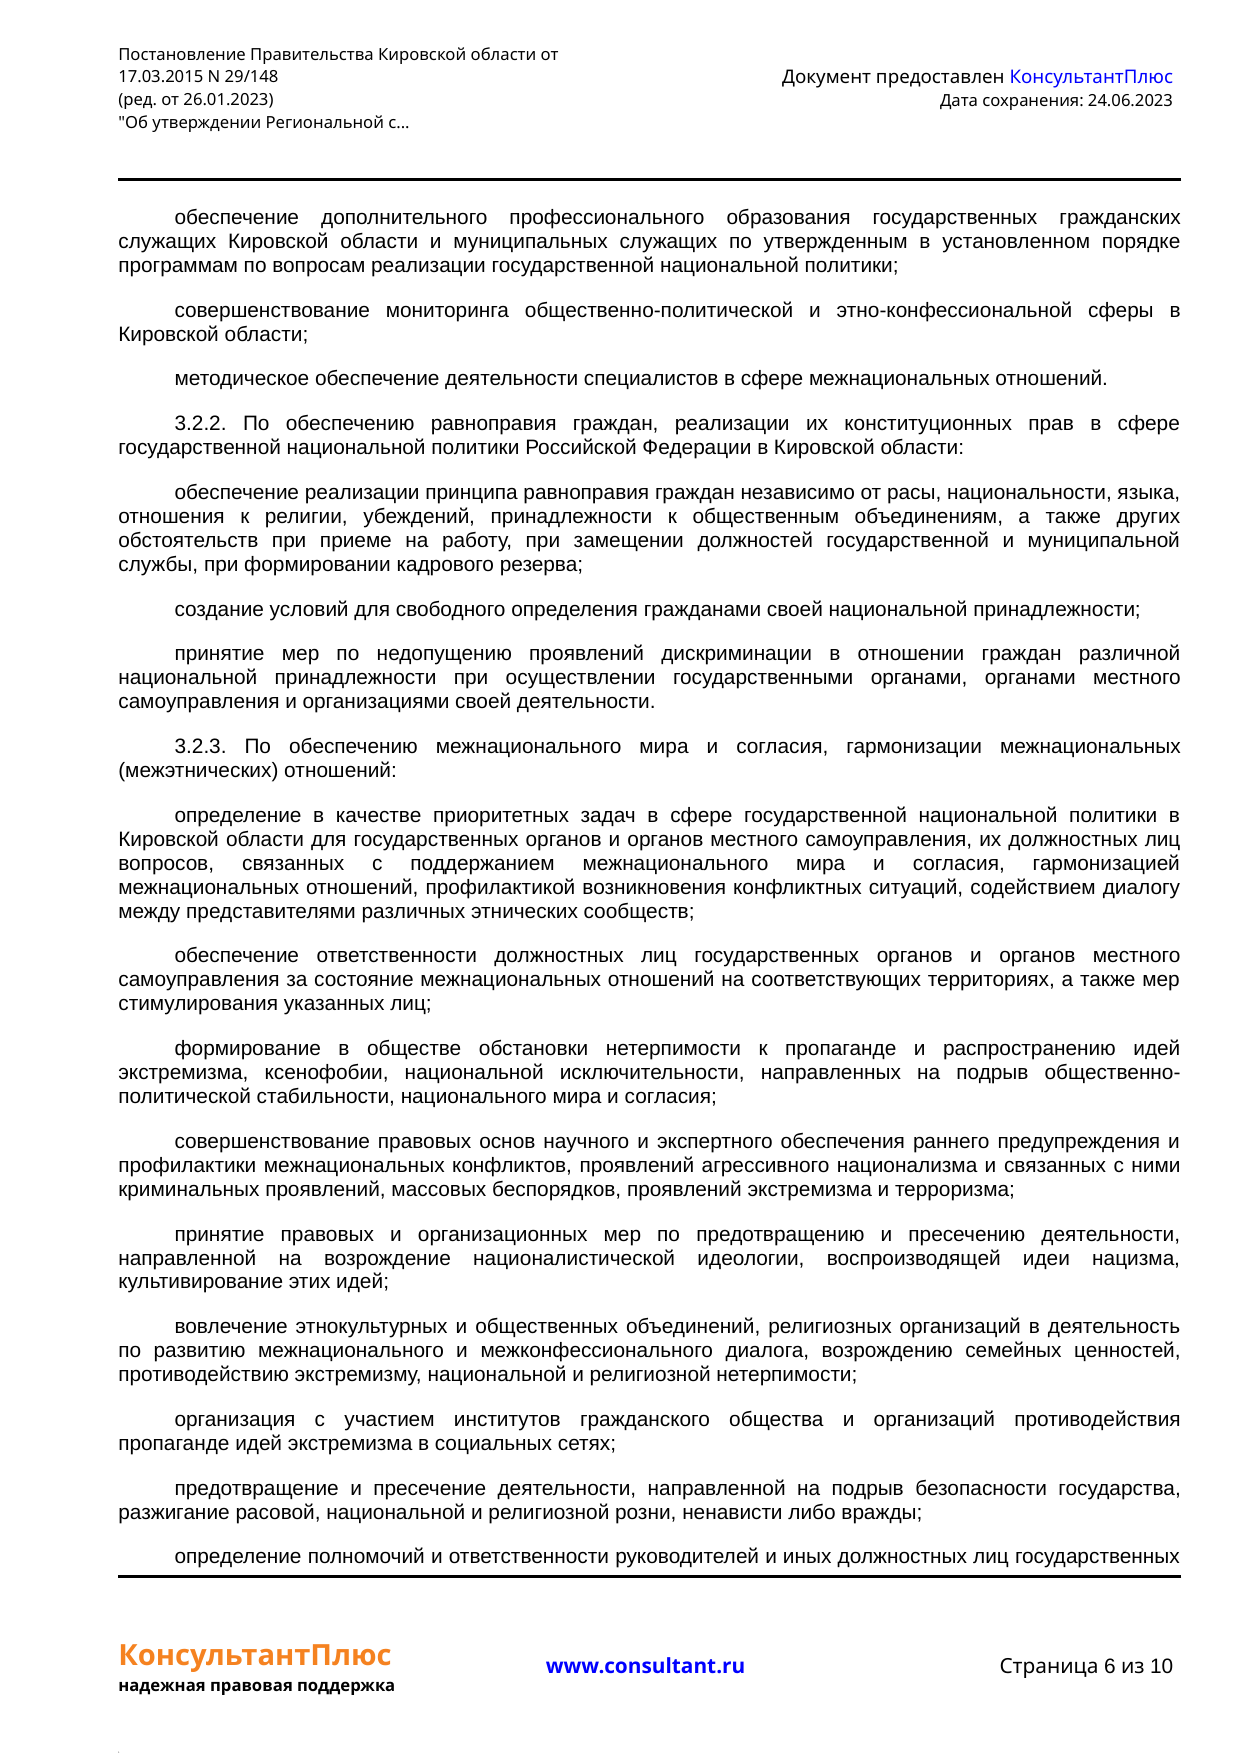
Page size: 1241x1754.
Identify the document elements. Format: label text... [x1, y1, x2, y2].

text обеспечение реализации принципа равноправия граждан независимо от расы, национальности, языка, отношения к религии, убеждений, принадлежности к общественным объединениям, а также других обстоятельств при приеме на работу, при замещении должностей государственной и муниципальной службы, при формировании кадрового резерва; [118, 480, 1181, 576]
text вовлечение этнокультурных и общественных объединений, религиозных организаций в деятельность по развитию межнационального и межконфессионального диалога, возрождению семейных ценностей, противодействию экстремизму, национальной и религиозной нетерпимости; [118, 1314, 1181, 1386]
text формирование в обществе обстановки нетерпимости к пропаганде и распространению идей экстремизма, ксенофобии, национальной исключительности, направленных на подрыв общественно-политической стабильности, национального мира и согласия; [118, 1036, 1181, 1108]
text определение в качестве приоритетных задач в сфере государственной национальной политики в Кировской области для государственных органов и органов местного самоуправления, их должностных лиц вопросов, связанных с поддержанием межнационального мира и согласия, гармонизацией межнациональных отношений, профилактикой возникновения конфликтных ситуаций, содействием диалогу между представителями различных этнических сообществ; [118, 803, 1181, 922]
text создание условий для свободного определения гражданами своей национальной принадлежности; [118, 596, 1181, 620]
text организация с участием институтов гражданского общества и организаций противодействия пропаганде идей экстремизма в социальных сетях; [118, 1407, 1181, 1455]
text принятие правовых и организационных мер по предотвращению и пресечению деятельности, направленной на возрождение националистической идеологии, воспроизводящей идеи нацизма, культивирование этих идей; [118, 1221, 1181, 1293]
text методическое обеспечение деятельности специалистов в сфере межнациональных отношений. [118, 366, 1181, 390]
text совершенствование правовых основ научного и экспертного обеспечения раннего предупреждения и профилактики межнациональных конфликтов, проявлений агрессивного национализма и связанных с ними криминальных проявлений, массовых беспорядков, проявлений экстремизма и терроризма; [118, 1129, 1181, 1201]
text принятие мер по недопущению проявлений дискриминации в отношении граждан различной национальной принадлежности при осуществлении государственными органами, органами местного самоуправления и организациями своей деятельности. [118, 641, 1181, 713]
text 3.2.2. По обеспечению равноправия граждан, реализации их конституционных прав в сфере государственной национальной политики Российской Федерации в Кировской области: [118, 411, 1181, 459]
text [118, 1544, 1181, 1568]
text 3.2.3. По обеспечению межнационального мира и согласия, гармонизации межнациональных (межэтнических) отношений: [118, 734, 1181, 782]
text совершенствование мониторинга общественно-политической и этно-конфессиональной сферы в Кировской области; [118, 297, 1181, 345]
text предотвращение и пресечение деятельности, направленной на подрыв безопасности государства, разжигание расовой, национальной и религиозной розни, ненависти либо вражды; [118, 1476, 1181, 1523]
text обеспечение ответственности должностных лиц государственных органов и органов местного самоуправления за состояние межнациональных отношений на соответствующих территориях, а также мер стимулирования указанных лиц; [118, 943, 1181, 1015]
text обеспечение дополнительного профессионального образования государственных гражданских служащих Кировской области и муниципальных служащих по утвержденным в установленном порядке программам по вопросам реализации государственной национальной политики; [118, 205, 1181, 277]
